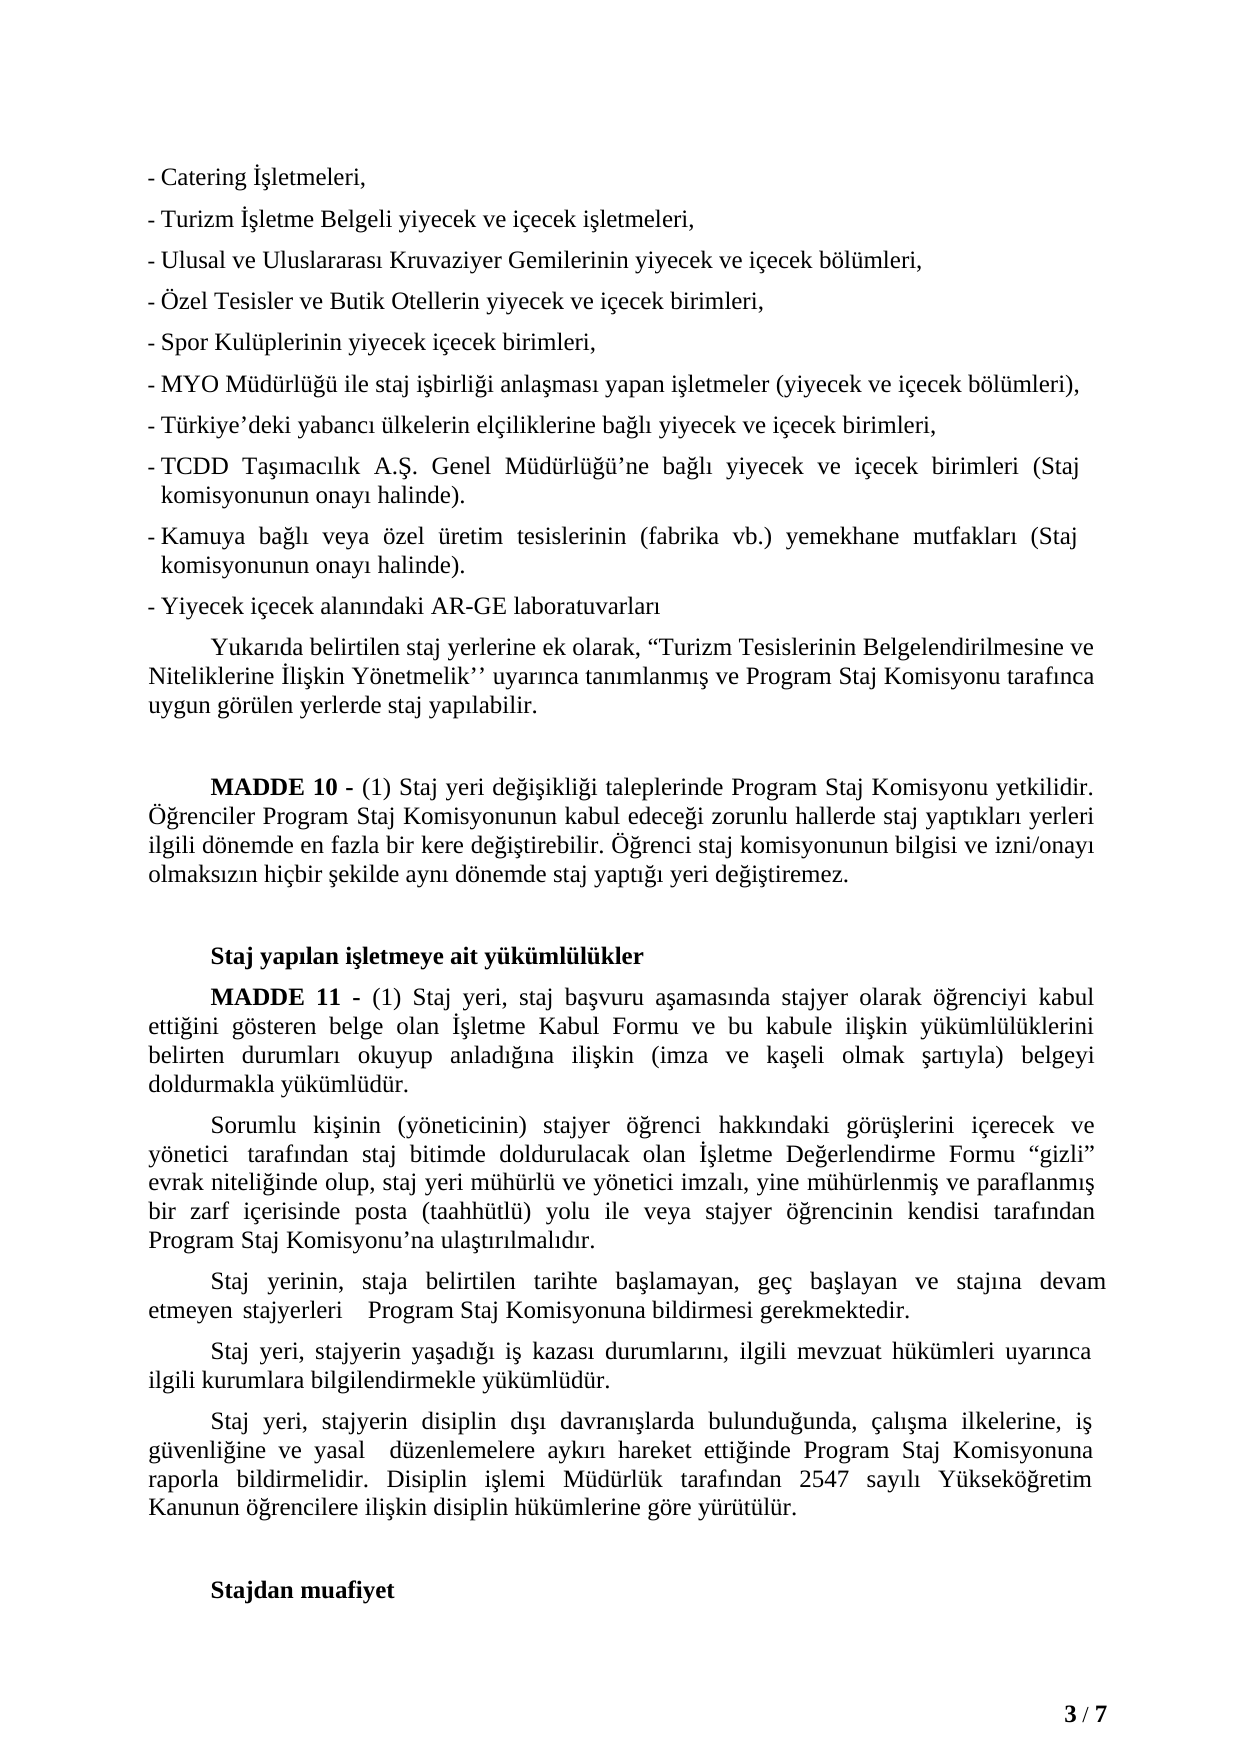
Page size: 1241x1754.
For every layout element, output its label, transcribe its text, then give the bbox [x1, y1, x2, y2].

list TCDD Taşımacılık A.Ş. Genel Müdürlüğü’ne bağlı yiyecek ve içecek birimleri (Staj komisyonunun onayı halinde). [147, 451, 1080, 509]
list Özel Tesisler ve Butik Otellerin yiyecek ve içecek birimleri, [147, 286, 1107, 315]
text MADDE 11 - (1) Staj yeri, staj başvuru aşamasında stajyer olarak öğrenciyi kabul ettiğini gösteren belge olan İşletme Kabul Formu ve bu kabule ilişkin yükümlülüklerini belirten durumları okuyup anladığına ilişkin (imza ve kaşeli olmak şartıyla) belgeyi doldurmakla yükümlüdür. [148, 982, 1094, 1097]
list Turizm İşletme Belgeli yiyecek ve içecek işletmeleri, [147, 204, 1107, 232]
list MYO Müdürlüğü ile staj işbirliği anlaşması yapan işletmeler (yiyecek ve içecek bölümleri), [147, 369, 1107, 397]
list Türkiye’deki yabancı ülkelerin elçiliklerine bağlı yiyecek ve içecek birimleri, [147, 410, 1107, 439]
list Catering İşletmeleri, [147, 162, 1107, 191]
text Staj yerinin, staja belirtilen tarihte başlamayan, geç başlayan ve stajına devam etmeyen stajyerleri Program Staj Komisyonuna bildirmesi gerekmektedir. [148, 1266, 1107, 1324]
text MADDE 10 - (1) Staj yeri değişikliği taleplerinde Program Staj Komisyonu yetkilidir. Öğrenciler Program Staj Komisyonunun kabul edeceği zorunlu hallerde staj yaptıkları yerleri ilgili dönemde en fazla bir kere değiştirebilir. Öğrenci staj komisyonunun bilgisi ve izni/onayı olmaksızın hiçbir şekilde aynı dönemde staj yaptığı yeri değiştiremez. [148, 772, 1095, 887]
list Kamuya bağlı veya özel üretim tesislerinin (fabrika vb.) yemekhane mutfakları (Staj komisyonunun onayı halinde). [147, 521, 1078, 579]
subtitle Staj yapılan işletmeye ait yükümlülükler [148, 941, 1107, 970]
text Staj yeri, stajyerin disiplin dışı davranışlarda bulunduğunda, çalışma ilkelerine, iş güvenliğine ve yasal düzenlemelere aykırı hareket ettiğinde Program Staj Komisyonuna raporla bildirmelidir. Disiplin işlemi Müdürlük tarafından 2547 sayılı Yükseköğretim Kanunun öğrencilere ilişkin disiplin hükümlerine göre yürütülür. [148, 1406, 1093, 1521]
text Sorumlu kişinin (yöneticinin) stajyer öğrenci hakkındaki görüşlerini içerecek ve yönetici tarafından staj bitimde doldurulacak olan İşletme Değerlendirme Formu “gizli” evrak niteliğinde olup, staj yeri mühürlü ve yönetici imzalı, yine mühürlenmiş ve paraflanmış bir zarf içerisinde posta (taahhütlü) yolu ile veya stajyer öğrencinin kendisi tarafından Program Staj Komisyonu’na ulaştırılmalıdır. [148, 1110, 1095, 1254]
list Ulusal ve Uluslararası Kruvaziyer Gemilerinin yiyecek ve içecek bölümleri, [147, 245, 1107, 274]
subtitle Stajdan muafiyet [148, 1575, 1107, 1604]
list Yiyecek içecek alanındaki AR-GE laboratuvarları [147, 591, 1107, 620]
text Yukarıda belirtilen staj yerlerine ek olarak, “Turizm Tesislerinin Belgelendirilmesine ve Niteliklerine İlişkin Yönetmelik’’ uyarınca tanımlanmış ve Program Staj Komisyonu tarafınca uygun görülen yerlerde staj yapılabilir. [148, 632, 1095, 719]
text Staj yeri, stajyerin yaşadığı iş kazası durumlarını, ilgili mevzuat hükümleri uyarınca ilgili kurumlara bilgilendirmekle yükümlüdür. [148, 1336, 1092, 1394]
list Spor Kulüplerinin yiyecek içecek birimleri, [147, 327, 1107, 356]
